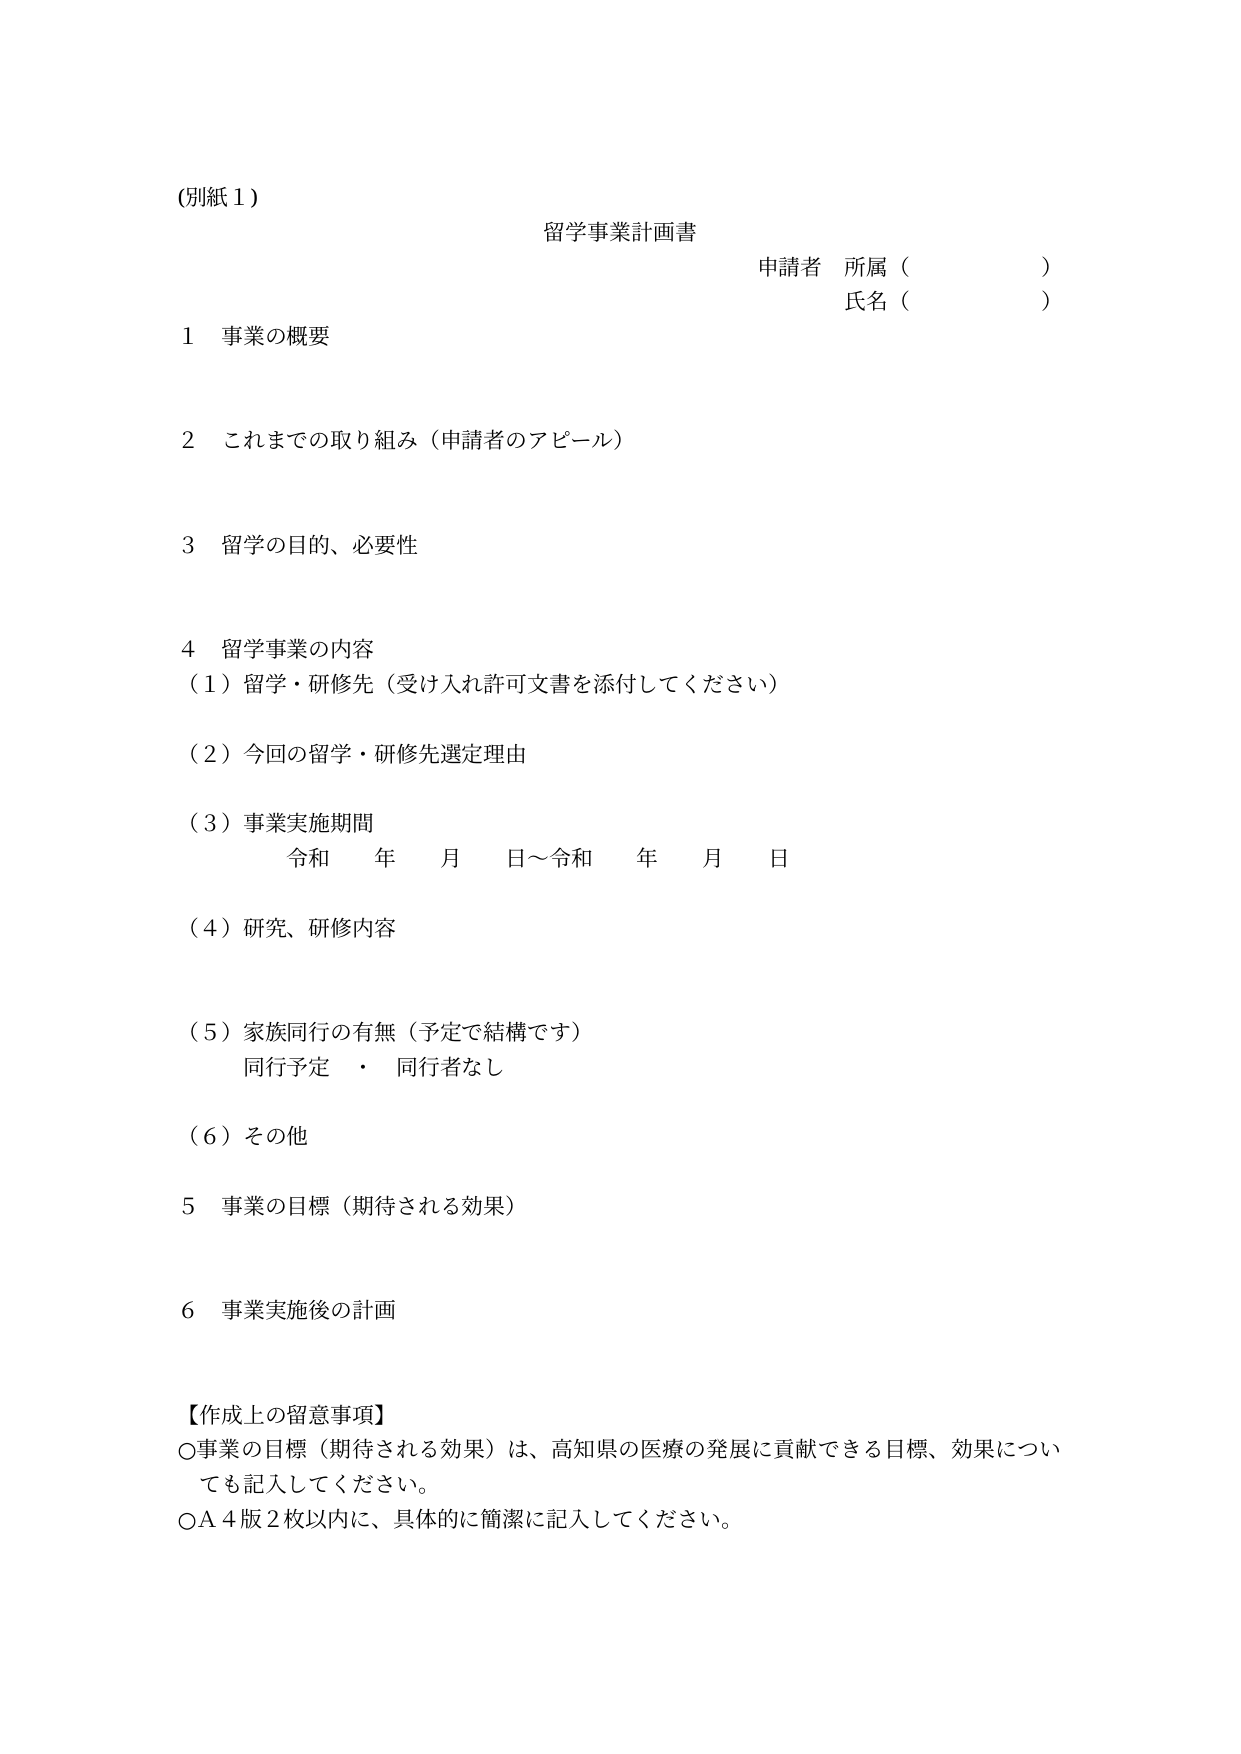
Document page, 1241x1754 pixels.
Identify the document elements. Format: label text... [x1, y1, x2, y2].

text 【作成上の留意事項】 [177, 1396, 1063, 1431]
text 留学事業計画書 [177, 213, 1063, 248]
text ４ 留学事業の内容 [177, 631, 1063, 666]
text ３ 留学の目的、必要性 [177, 526, 1063, 561]
text ○Ａ４版２枚以内に、具体的に簡潔に記入してください。 [177, 1501, 1063, 1535]
text （６）その他 [177, 1118, 1063, 1153]
text 令和 年 月 日〜令和 年 月 日 [177, 839, 1063, 874]
text 同行予定 ・ 同行者なし [177, 1048, 1063, 1083]
text ５ 事業の目標（期待される効果） [177, 1187, 1063, 1222]
text 申請者 所属（ ） [177, 248, 1063, 283]
text ６ 事業実施後の計画 [177, 1292, 1063, 1327]
text （４）研究、研修内容 [177, 909, 1063, 944]
text （３）事業実施期間 [177, 805, 1063, 839]
text 氏名（ ） [177, 283, 1063, 318]
text （２）今回の留学・研修先選定理由 [177, 735, 1063, 770]
text ○事業の目標（期待される効果）は、高知県の医療の発展に貢献できる目標、効果についても記入してください。 [177, 1431, 1063, 1501]
text （５）家族同行の有無（予定で結構です） [177, 1013, 1063, 1048]
text １ 事業の概要 [177, 318, 1063, 352]
text （１）留学・研修先（受け入れ許可文書を添付してください） [177, 666, 1063, 700]
text (別紙１) [177, 178, 1063, 213]
text ２ これまでの取り組み（申請者のアピール） [177, 422, 1063, 457]
